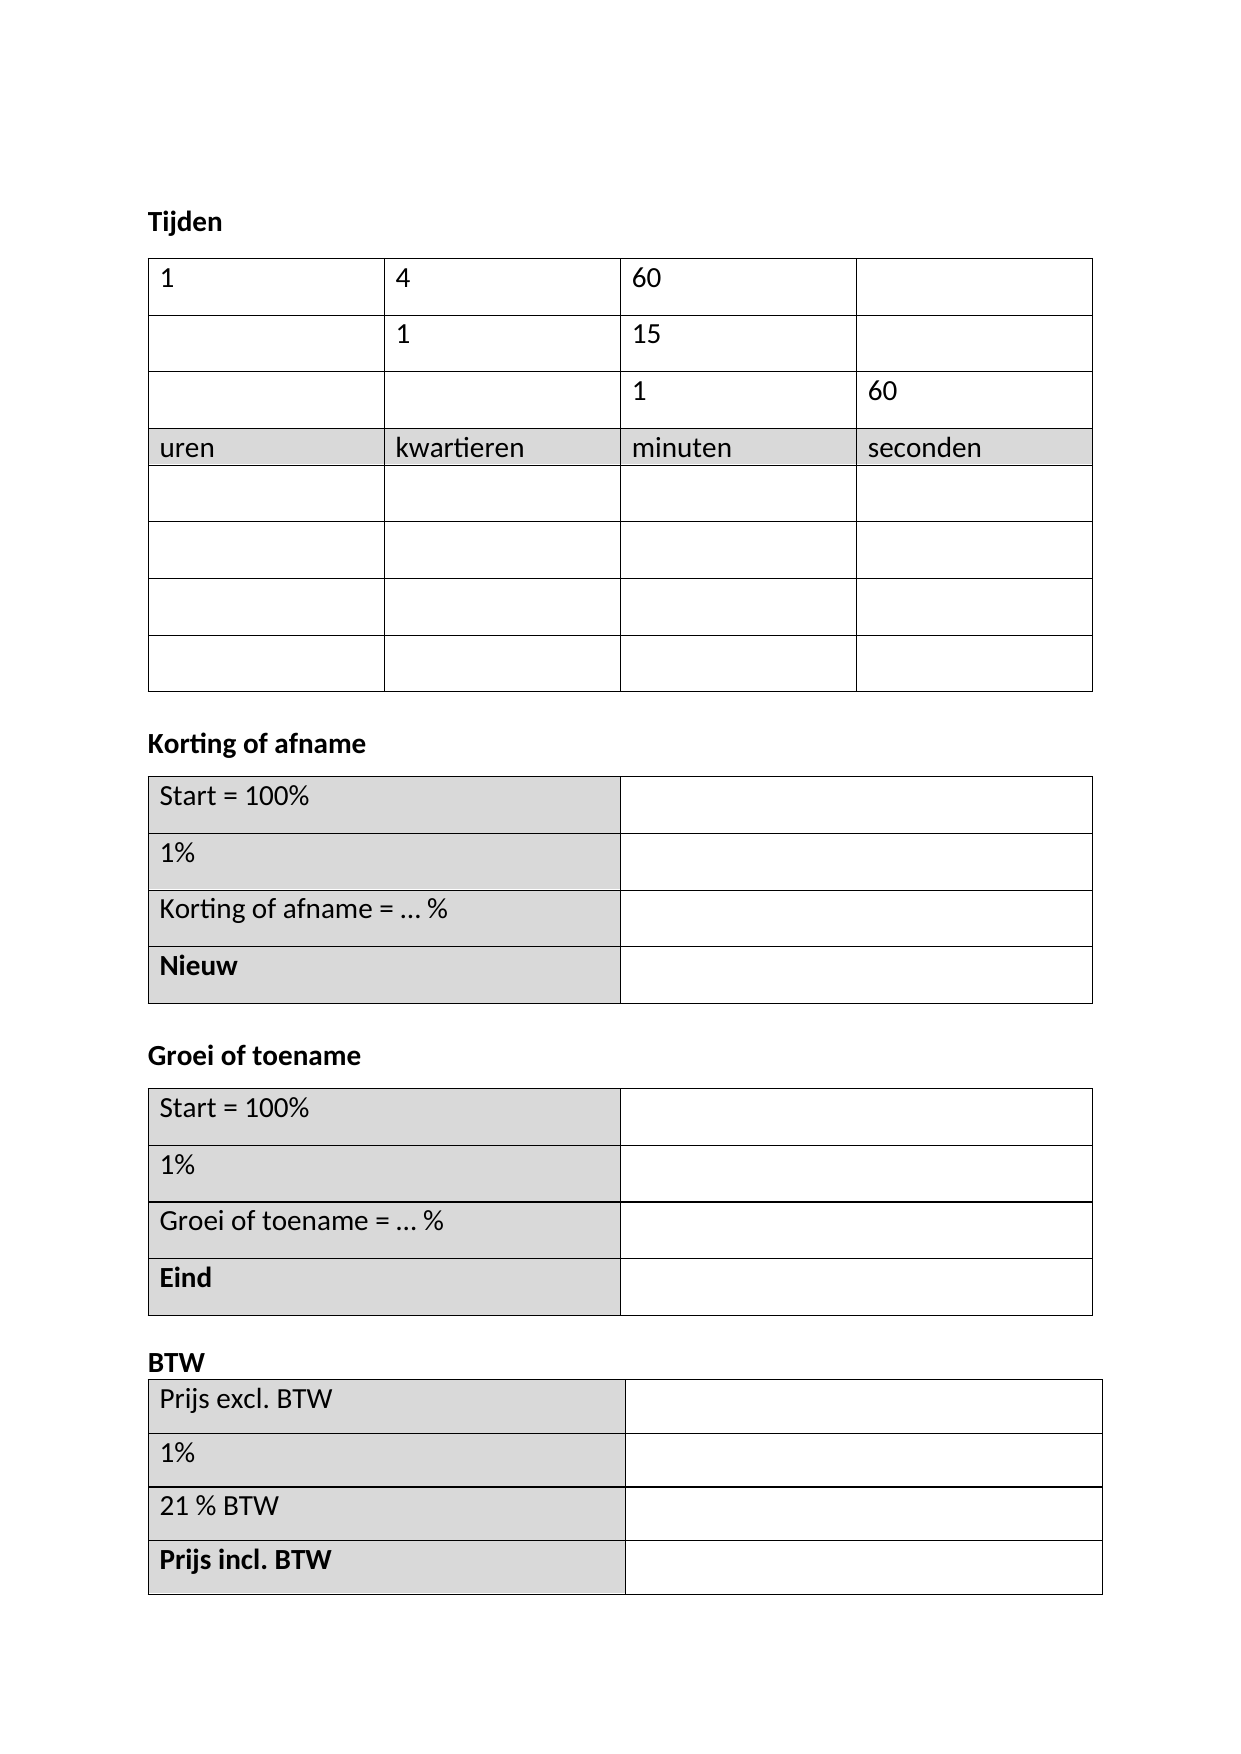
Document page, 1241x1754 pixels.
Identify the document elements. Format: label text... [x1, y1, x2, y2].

table_cell [385, 579, 620, 634]
table_header Start = 100% [149, 777, 620, 833]
table_header 60 [621, 259, 856, 314]
table_cell [621, 1203, 1092, 1258]
table_cell 1% [149, 1434, 625, 1486]
table_cell 1 [385, 316, 620, 371]
table_cell [149, 522, 384, 578]
table_cell Groei of toename = … % [149, 1203, 620, 1258]
table_cell Prijs incl. BTW [149, 1541, 625, 1593]
table_header 4 [385, 259, 620, 314]
table_cell 15 [621, 316, 856, 371]
table_cell 1 [621, 372, 856, 428]
table_header [621, 1089, 1092, 1145]
table_cell [857, 579, 1092, 634]
table_cell [149, 636, 384, 691]
table_cell [621, 579, 856, 634]
table_cell [621, 891, 1092, 946]
table_cell [149, 579, 384, 634]
table_header [621, 777, 1092, 833]
table_cell minuten [621, 429, 856, 464]
table_cell [621, 522, 856, 578]
table_cell kwartieren [385, 429, 620, 464]
table_header 1 [149, 259, 384, 314]
table_cell [621, 834, 1092, 889]
table_cell [857, 316, 1092, 371]
table_cell [626, 1488, 1102, 1540]
table_cell [149, 372, 384, 428]
table_cell [621, 636, 856, 691]
text BTW [148, 1344, 1093, 1379]
table_header [626, 1380, 1102, 1433]
table_cell 1% [149, 1146, 620, 1201]
table_cell [385, 522, 620, 578]
table_cell 60 [857, 372, 1092, 428]
table_header Prijs excl. BTW [149, 1380, 625, 1433]
table_cell [857, 466, 1092, 521]
table_header [857, 259, 1092, 314]
table_cell [626, 1434, 1102, 1486]
table_cell [385, 372, 620, 428]
text Groei of toename [148, 1037, 1093, 1073]
table_cell Nieuw [149, 947, 620, 1003]
table_cell 21 % BTW [149, 1488, 625, 1540]
table_cell uren [149, 429, 384, 464]
text Korting of afname [148, 725, 1093, 761]
table_cell [621, 947, 1092, 1003]
text Tijden [148, 203, 1093, 238]
table_cell [621, 466, 856, 521]
table_header Start = 100% [149, 1089, 620, 1145]
table_cell [857, 522, 1092, 578]
table_cell [385, 636, 620, 691]
table_cell [149, 316, 384, 371]
table_cell Korting of afname = … % [149, 891, 620, 946]
table_cell [621, 1259, 1092, 1315]
table_cell [626, 1541, 1102, 1593]
table_cell Eind [149, 1259, 620, 1315]
table_cell [149, 466, 384, 521]
table_cell seconden [857, 429, 1092, 464]
table_cell [385, 466, 620, 521]
table_cell [621, 1146, 1092, 1201]
table_cell 1% [149, 834, 620, 889]
table_cell [857, 636, 1092, 691]
